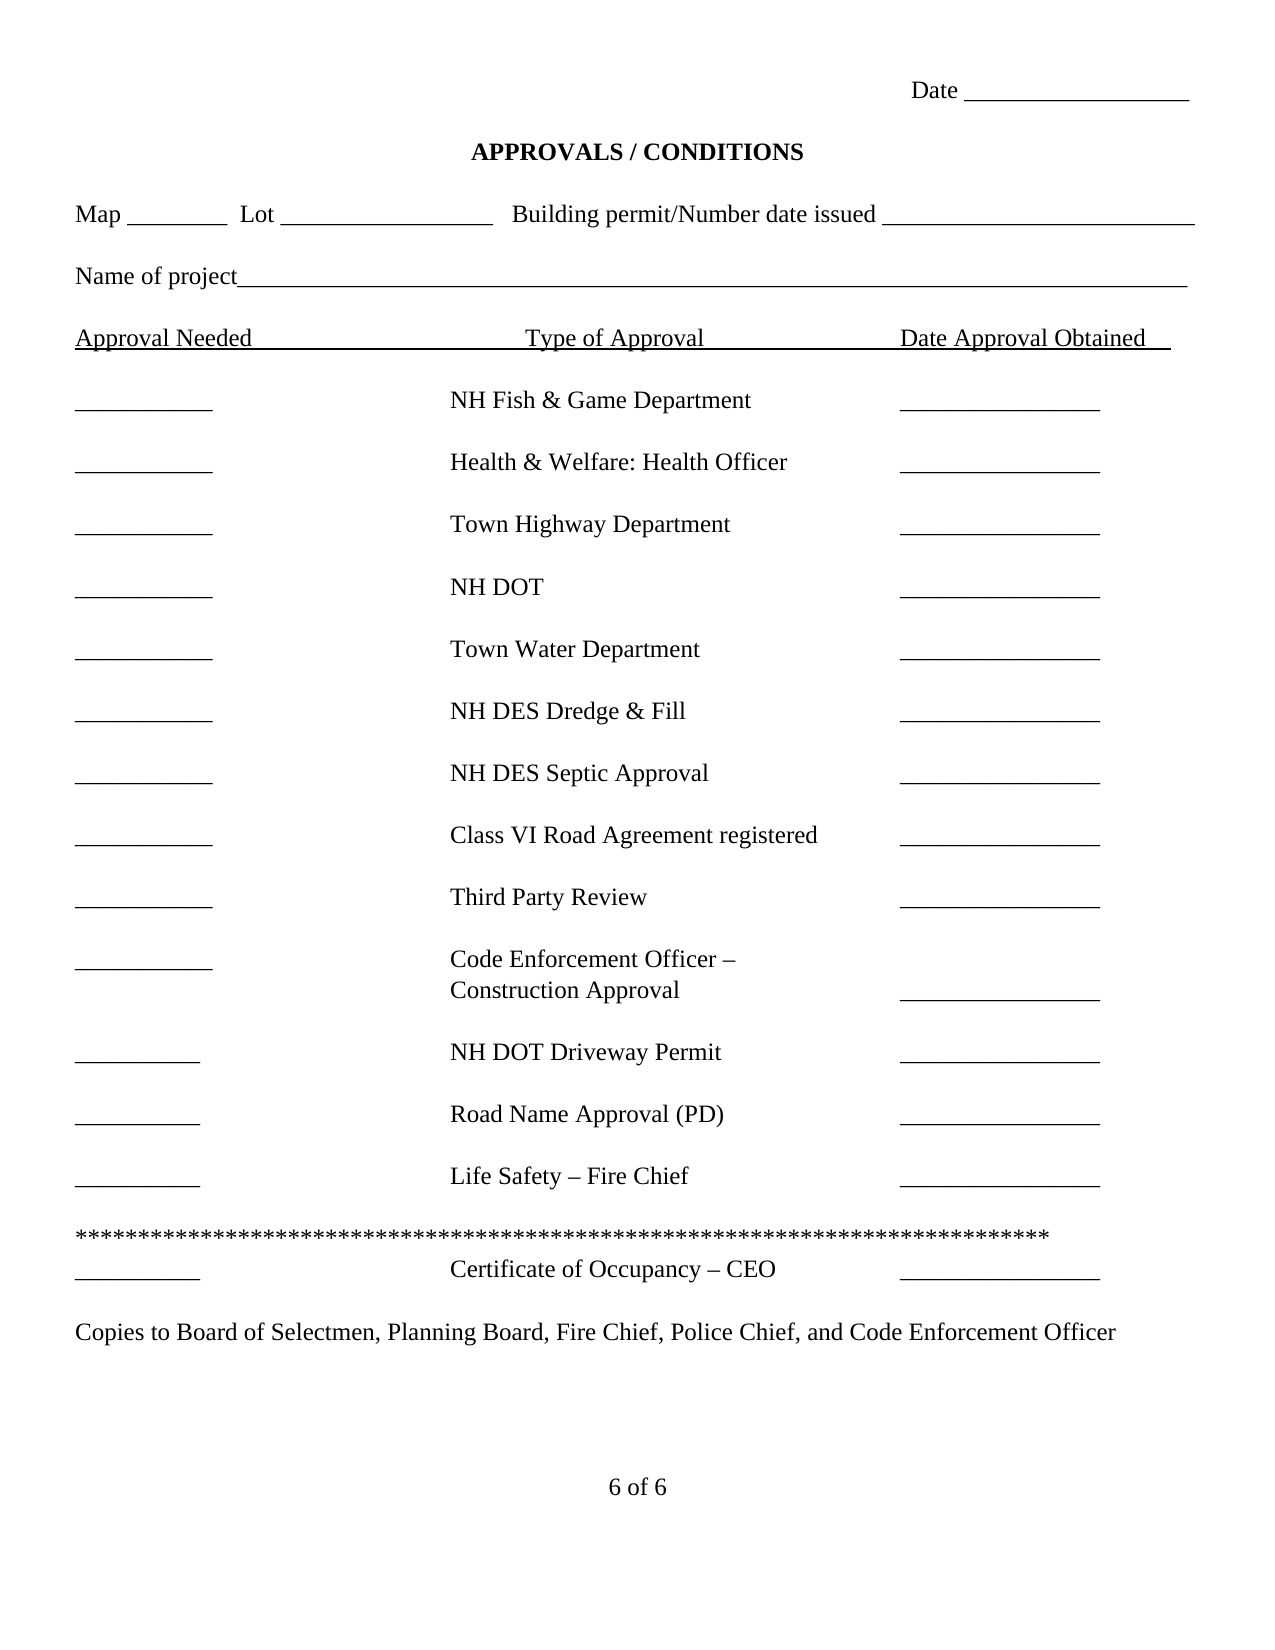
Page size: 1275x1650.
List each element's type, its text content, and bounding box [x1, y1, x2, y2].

text ___________ Health & Welfare: Health Officer ________________ [75, 447, 1200, 476]
text Copies to Board of Selectmen, Planning Board, Fire Chief, Police Chief, and Code Enforcement Officer [75, 1317, 1200, 1345]
text __________ NH DOT Driveway Permit ________________ [75, 1037, 1200, 1066]
text __________ Life Safety – Fire Chief ________________ [75, 1161, 1200, 1190]
text ___________ NH DES Septic Approval ________________ [75, 758, 1200, 787]
text ___________ NH Fish & Game Department ________________ [75, 385, 1200, 414]
text __________ Certificate of Occupancy – CEO ________________ [75, 1254, 1200, 1283]
text ****************************************************************************** [75, 1223, 1200, 1252]
text ___________ NH DES Dredge & Fill ________________ [75, 696, 1200, 724]
text Construction Approval ________________ [75, 975, 1200, 1004]
text ___________ Third Party Review ________________ [75, 882, 1200, 911]
text ___________ Town Water Department ________________ [75, 634, 1200, 662]
text ___________ Town Highway Department ________________ [75, 509, 1200, 538]
text 6 of 6 [75, 1472, 1200, 1501]
text Approval Needed Type of Approval Date Approval Obtained__ [75, 323, 1200, 352]
text ___________ NH DOT ________________ [75, 572, 1200, 600]
text Name of project____________________________________________________________________________ [75, 261, 1200, 290]
text Map ________ Lot _________________ Building permit/Number date issued _________________________ [75, 199, 1200, 228]
text APPROVALS / CONDITIONS [75, 137, 1200, 166]
text __________ Road Name Approval (PD) ________________ [75, 1099, 1200, 1128]
text ___________ Class VI Road Agreement registered ________________ [75, 820, 1200, 849]
text Date __________________ [750, 75, 1200, 104]
text ___________ Code Enforcement Officer – [75, 944, 1200, 973]
